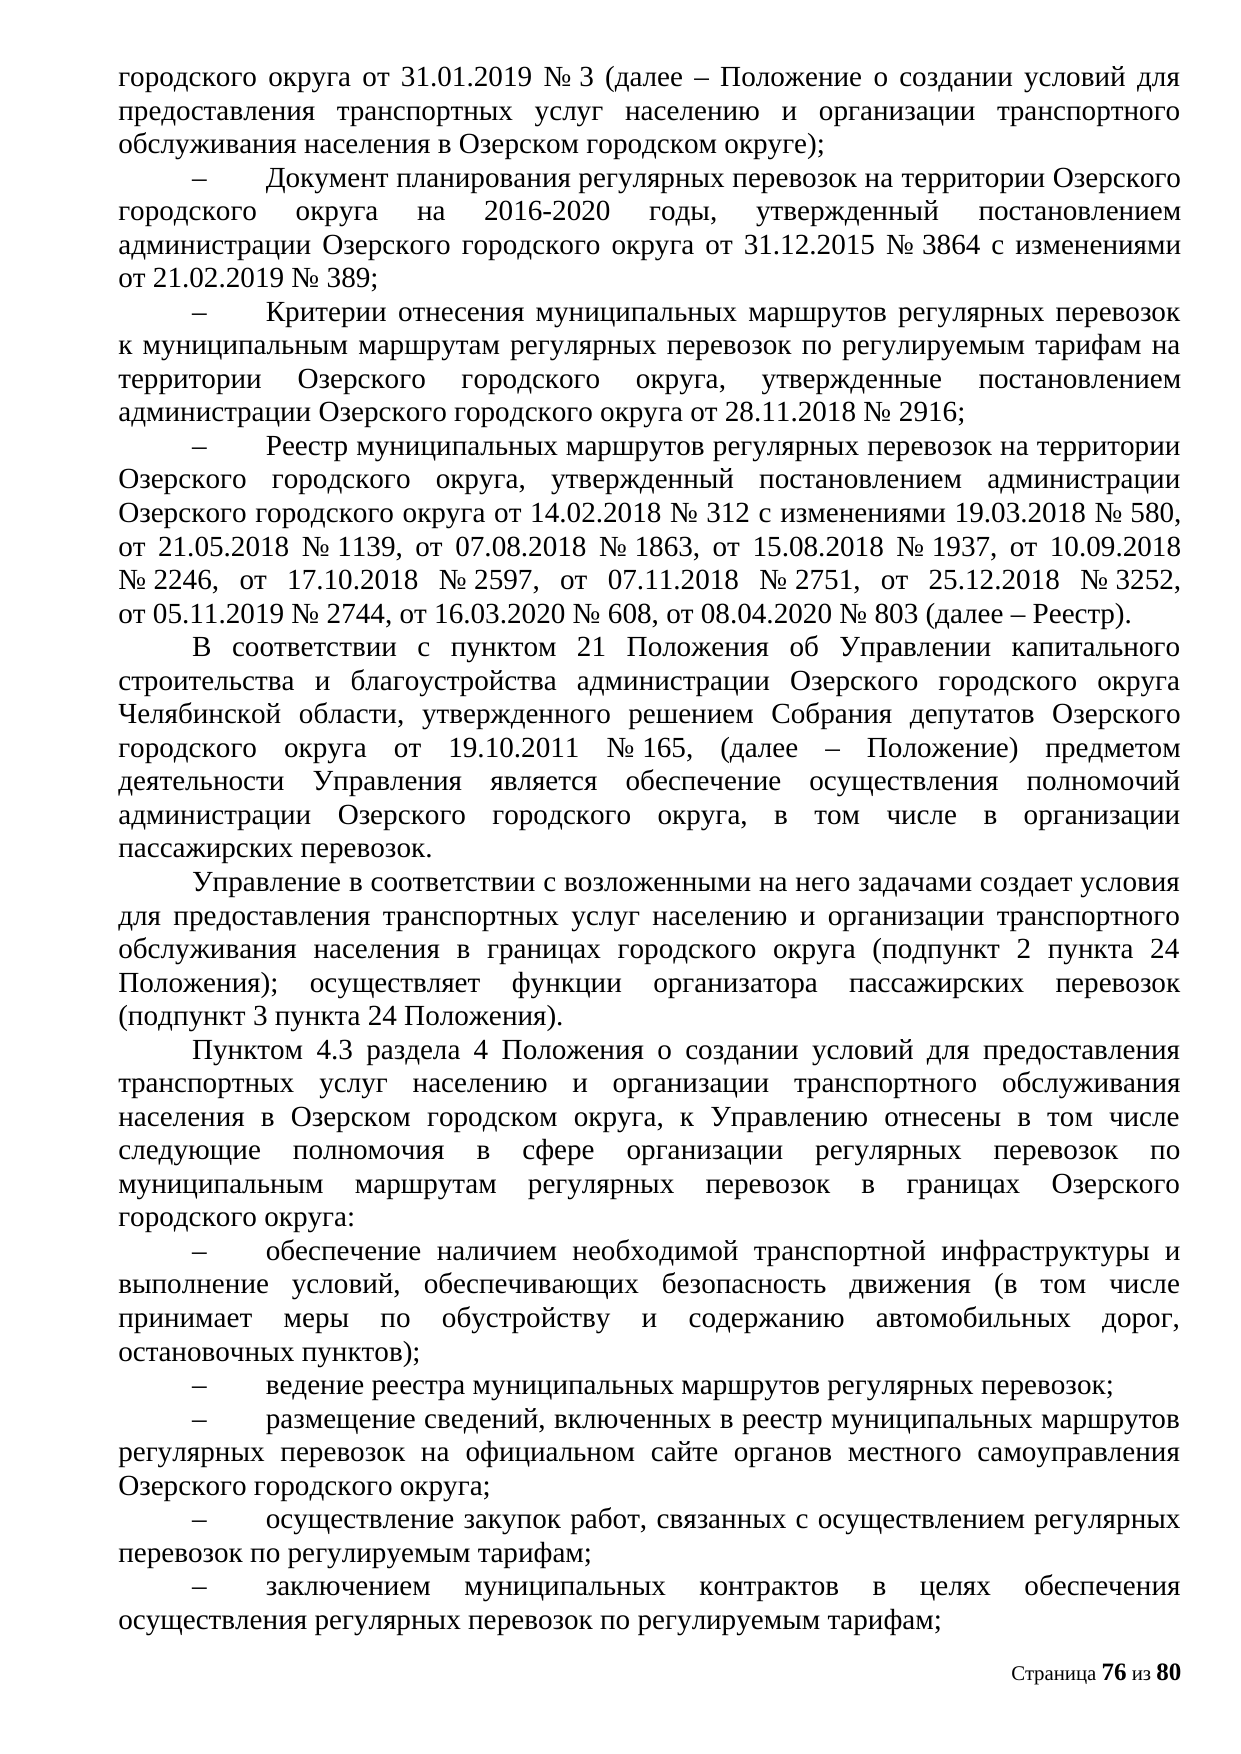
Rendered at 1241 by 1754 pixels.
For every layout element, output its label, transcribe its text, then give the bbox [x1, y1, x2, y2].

text – заключением муниципальных контрактов в целях обеспечения осуществления регулярных перевозок по регулируемым тарифам; [118, 1568, 1181, 1636]
text – Реестр муниципальных маршрутов регулярных перевозок на территории Озерского городского округа, утвержденный постановлением администрации Озерского городского округа от 14.02.2018 № 312 с изменениями 19.03.2018 № 580, от 21.05.2018 № 1139, от 07.08.2018 № 1863, от 15.08.2018 № 1937, от 10.09.2018 № 2246, от 17.10.2018 № 2597, от 07.11.2018 № 2751, от 25.12.2018 № 3252, от 05.11.2019 № 2744, от 16.03.2020 № 608, от 08.04.2020 № 803 (далее – Реестр). [118, 428, 1181, 629]
text – осуществление закупок работ, связанных с осуществлением регулярных перевозок по регулируемым тарифам; [118, 1501, 1181, 1568]
text – Критерии отнесения муниципальных маршрутов регулярных перевозок к муниципальным маршрутам регулярных перевозок по регулируемым тарифам на территории Озерского городского округа, утвержденные постановлением администрации Озерского городского округа от 28.11.2018 № 2916; [118, 294, 1181, 428]
text – размещение сведений, включенных в реестр муниципальных маршрутов регулярных перевозок на официальном сайте органов местного самоуправления Озерского городского округа; [118, 1401, 1181, 1501]
text – Документ планирования регулярных перевозок на территории Озерского городского округа на 2016-2020 годы, утвержденный постановлением администрации Озерского городского округа от 31.12.2015 № 3864 с изменениями от 21.02.2019 № 389; [118, 160, 1181, 294]
text Управление в соответствии с возложенными на него задачами создает условия для предоставления транспортных услуг населению и организации транспортного обслуживания населения в границах городского округа (подпункт 2 пункта 24 Положения); осуществляет функции организатора пассажирских перевозок (подпункт 3 пункта 24 Положения). [118, 864, 1181, 1032]
text Пунктом 4.3 раздела 4 Положения о создании условий для предоставления транспортных услуг населению и организации транспортного обслуживания населения в Озерском городском округа, к Управлению отнесены в том числе следующие полномочия в сфере организации регулярных перевозок по муниципальным маршрутам регулярных перевозок в границах Озерского городского округа: [118, 1032, 1181, 1233]
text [118, 59, 1181, 160]
text – обеспечение наличием необходимой транспортной инфраструктуры и выполнение условий, обеспечивающих безопасность движения (в том числе принимает меры по обустройству и содержанию автомобильных дорог, остановочных пунктов); [118, 1233, 1181, 1367]
text В соответствии с пунктом 21 Положения об Управлении капитального строительства и благоустройства администрации Озерского городского округа Челябинской области, утвержденного решением Собрания депутатов Озерского городского округа от 19.10.2011 № 165, (далее – Положение) предметом деятельности Управления является обеспечение осуществления полномочий администрации Озерского городского округа, в том числе в организации пассажирских перевозок. [118, 629, 1181, 864]
text – ведение реестра муниципальных маршрутов регулярных перевозок; [118, 1367, 1181, 1401]
